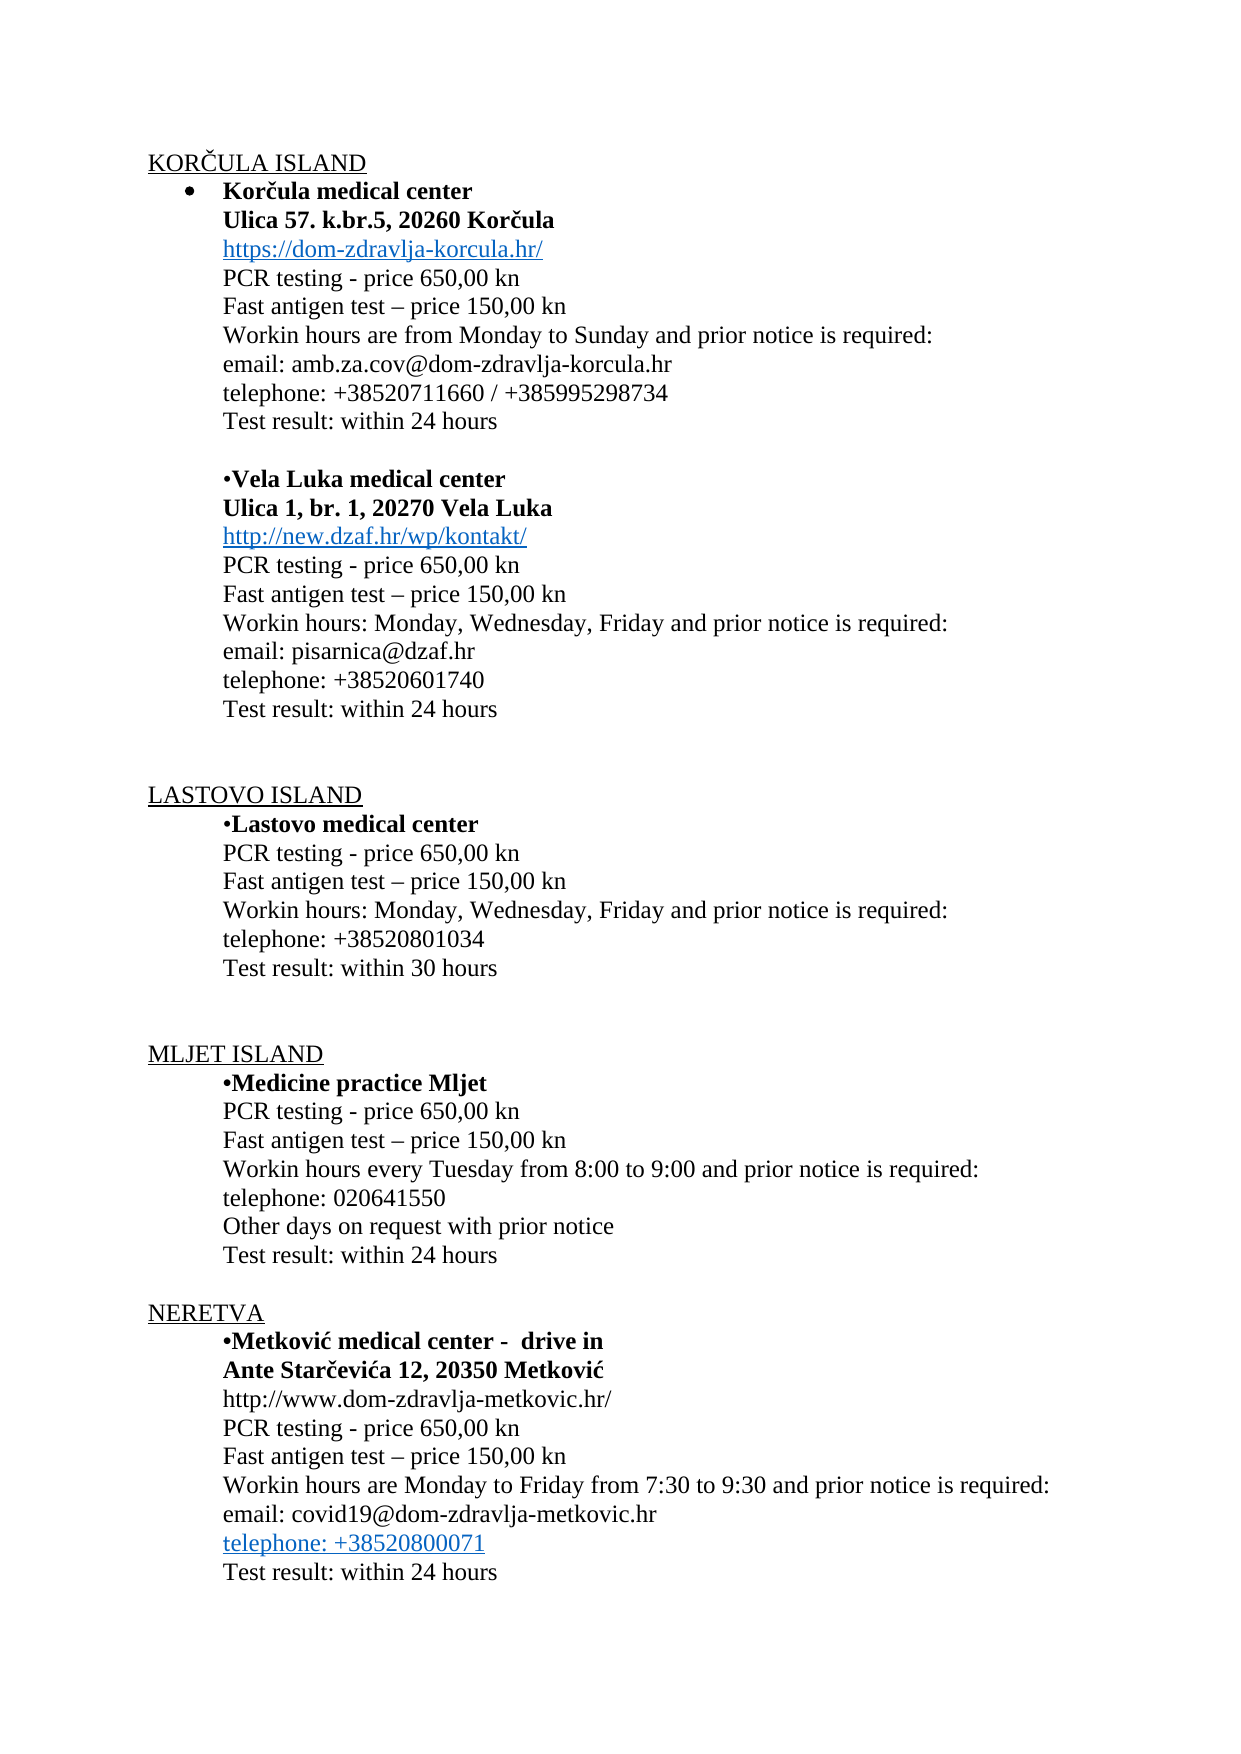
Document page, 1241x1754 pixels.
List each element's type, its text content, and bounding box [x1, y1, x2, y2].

text telephone: +38520800071 [223, 1528, 1093, 1557]
text •Metković medical center - drive in [223, 1326, 1093, 1355]
text KORČULA ISLAND [148, 148, 1093, 176]
text MLJET ISLAND [148, 1039, 1093, 1068]
text email: amb.za.cov@dom-zdravlja-korcula.hr [223, 349, 1093, 378]
text •Lastovo medical center [223, 809, 1093, 838]
text Other days on request with prior notice [223, 1211, 1093, 1240]
text Ulica 57. k.br.5, 20260 Korčula [223, 205, 1093, 234]
text Workin hours: Monday, Wednesday, Friday and prior notice is required: [223, 608, 1093, 636]
text Workin hours are from Monday to Sunday and prior notice is required: [223, 320, 1093, 349]
text email: covid19@dom-zdravlja-metkovic.hr [223, 1499, 1093, 1528]
text PCR testing - price 650,00 kn [223, 263, 1093, 291]
text Ulica 1, br. 1, 20270 Vela Luka [223, 493, 1093, 521]
text •Medicine practice Mljet [223, 1068, 1093, 1096]
text NERETVA [148, 1298, 1093, 1326]
text LASTOVO ISLAND [148, 780, 1093, 809]
text Workin hours: Monday, Wednesday, Friday and prior notice is required: [223, 895, 1093, 924]
text PCR testing - price 650,00 kn [223, 1413, 1093, 1441]
text PCR testing - price 650,00 kn [223, 1096, 1093, 1125]
text •Vela Luka medical center [223, 464, 1093, 493]
text email: pisarnica@dzaf.hr [223, 636, 1093, 665]
text PCR testing - price 650,00 kn [223, 838, 1093, 866]
text PCR testing - price 650,00 kn [223, 550, 1093, 579]
text Fast antigen test – price 150,00 kn [223, 291, 1093, 320]
list Korčula medical center [185, 176, 1093, 205]
text Workin hours are Monday to Friday from 7:30 to 9:30 and prior notice is required: [223, 1470, 1093, 1499]
text Test result: within 24 hours [223, 1557, 1093, 1585]
text Fast antigen test – price 150,00 kn [223, 1441, 1093, 1470]
text Test result: within 24 hours [223, 1240, 1093, 1269]
text https://dom-zdravlja-korcula.hr/ [223, 234, 1093, 263]
text Test result: within 24 hours [223, 694, 1093, 723]
text telephone: +38520601740 [223, 665, 1093, 694]
text Ante Starčevića 12, 20350 Metković [223, 1355, 1093, 1384]
text Test result: within 30 hours [223, 953, 1093, 981]
text telephone: +38520801034 [223, 924, 1093, 953]
text telephone: 020641550 [223, 1183, 1093, 1211]
text Fast antigen test – price 150,00 kn [223, 1125, 1093, 1154]
text telephone: +38520711660 / +385995298734 [223, 378, 1093, 406]
text Fast antigen test – price 150,00 kn [223, 579, 1093, 608]
text Fast antigen test – price 150,00 kn [223, 866, 1093, 895]
text Workin hours every Tuesday from 8:00 to 9:00 and prior notice is required: [223, 1154, 1093, 1183]
text http://new.dzaf.hr/wp/kontakt/ [223, 521, 1093, 550]
text Test result: within 24 hours [223, 406, 1093, 435]
text http://www.dom-zdravlja-metkovic.hr/ [223, 1384, 1093, 1413]
